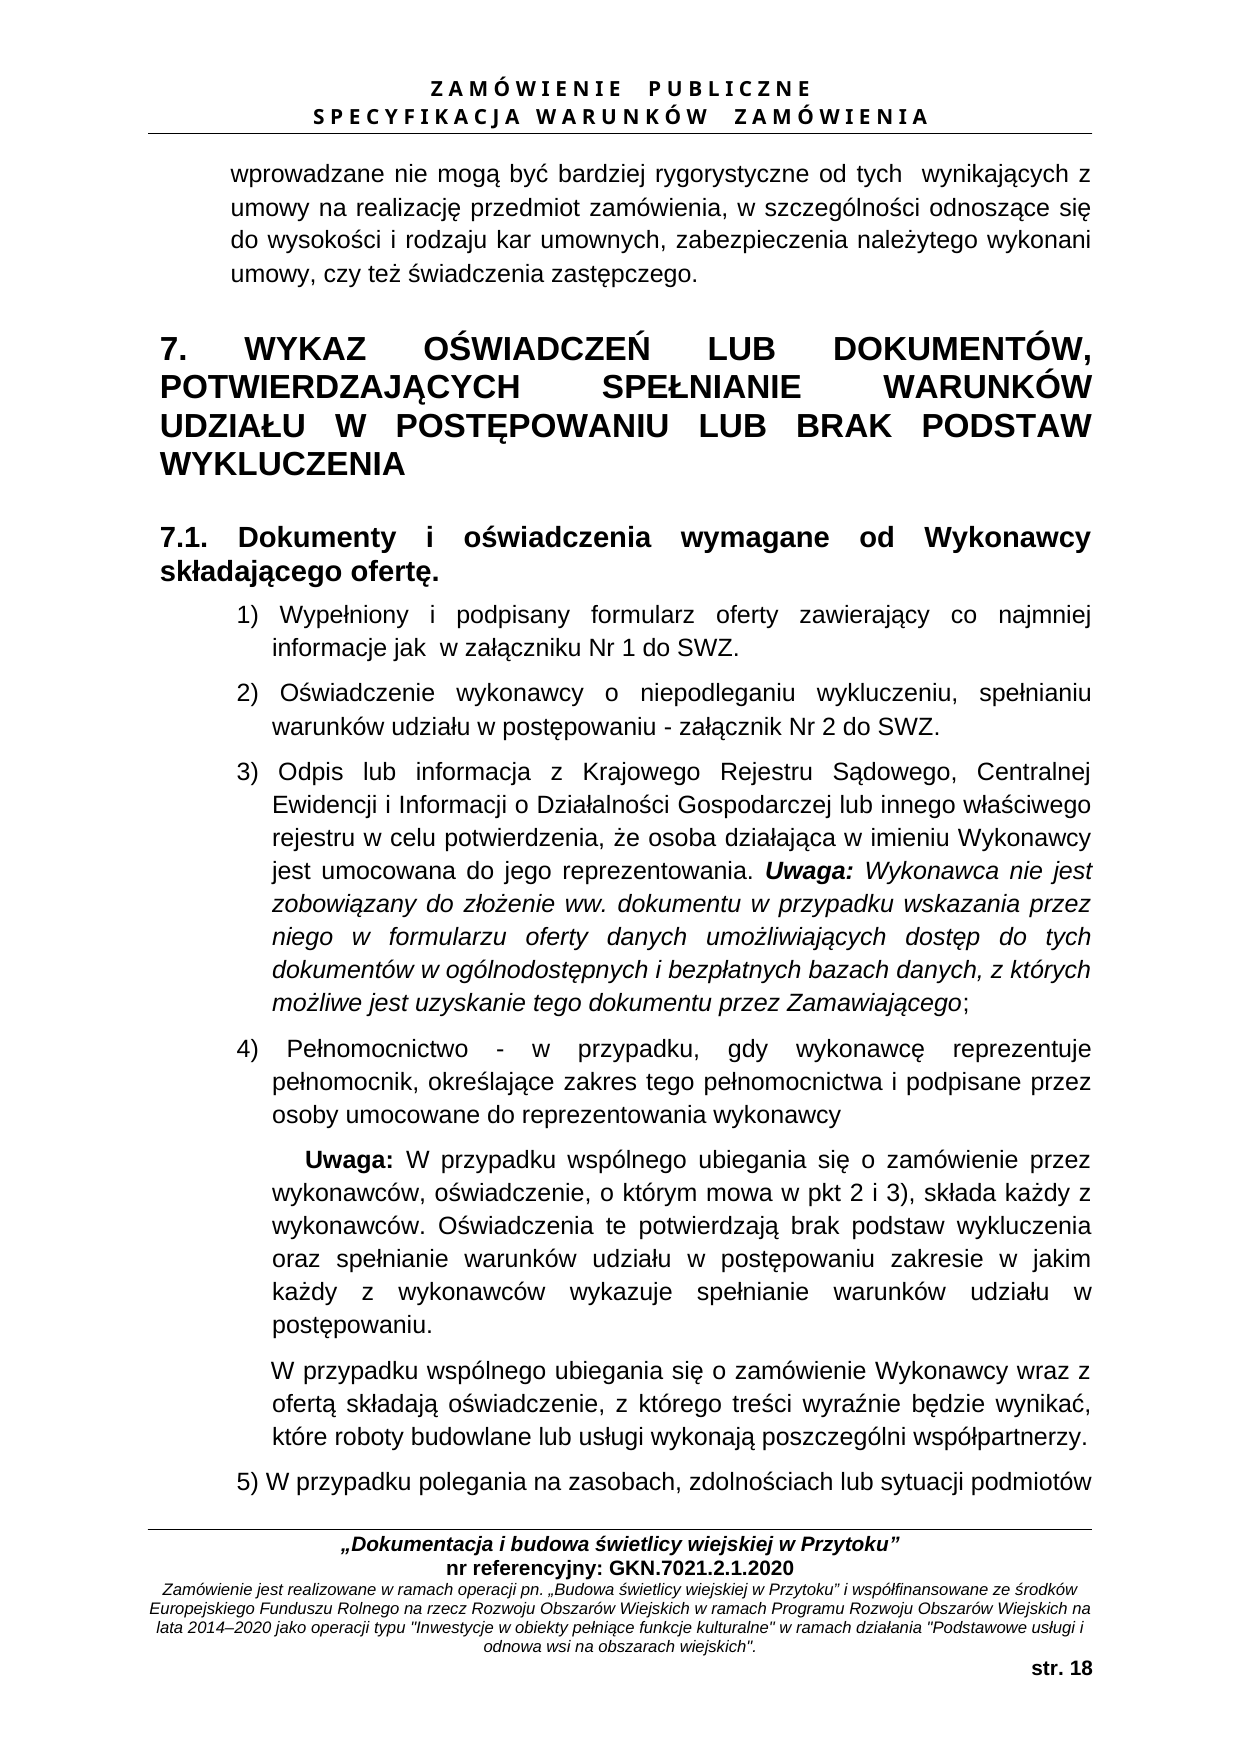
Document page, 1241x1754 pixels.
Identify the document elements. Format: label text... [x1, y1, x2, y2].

text 4) Pełnomocnictwo - w przypadku, gdy wykonawcę reprezentuje pełnomocnik, określające zakres tego pełnomocnictwa i podpisane przez osoby umocowane do reprezentowania wykonawcy [236, 1034, 1092, 1128]
text Uwaga: W przypadku wspólnego ubiegania się o zamówienie przez wykonawców, oświadczenie, o którym mowa w pkt 2 i 3), składa każdy z wykonawców. Oświadczenia te potwierdzają brak podstaw wykluczenia oraz spełnianie warunków udziału w postępowaniu zakresie w jakim każdy z wykonawców wykazuje spełnianie warunków udziału w postępowaniu. [236, 1145, 1092, 1339]
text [193, 159, 1092, 287]
text W przypadku wspólnego ubiegania się o zamówienie Wykonawcy wraz z ofertą składają oświadczenie, z którego treści wyraźnie będzie wynikać, które roboty budowlane lub usługi wykonają poszczególni współpartnerzy. [236, 1356, 1092, 1451]
text 3) Odpis lub informacja z Krajowego Rejestru Sądowego, Centralnej Ewidencji i Informacji o Działalności Gospodarczej lub innego właściwego rejestru w celu potwierdzenia, że osoba działająca w imieniu Wykonawcy jest umocowana do jego reprezentowania. Uwaga: Wykonawca nie jest zobowiązany do złożenie ww. dokumentu w przypadku wskazania przez niego w formularzu oferty danych umożliwiających dostęp do tych dokumentów w ogólnodostępnych i bezpłatnych bazach danych, z których możliwe jest uzyskanie tego dokumentu przez Zamawiającego; [236, 757, 1092, 1017]
text 1) Wypełniony i podpisany formularz oferty zawierający co najmniej informacje jak w załączniku Nr 1 do SWZ. [236, 600, 1092, 662]
text 2) Oświadczenie wykonawcy o niepodleganiu wykluczeniu, spełnianiu warunków udziału w postępowaniu - załącznik Nr 2 do SWZ. [236, 678, 1092, 740]
text 7.1. Dokumenty i oświadczenia wymagane od Wykonawcy składającego ofertę. [159, 520, 1092, 587]
text 7. WYKAZ OŚWIADCZEŃ LUB DOKUMENTÓW, POTWIERDZAJĄCYCH SPEŁNIANIE WARUNKÓW UDZIAŁU W POSTĘPOWANIU LUB BRAK PODSTAW WYKLUCZENIA [159, 329, 1092, 483]
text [236, 1467, 1092, 1496]
